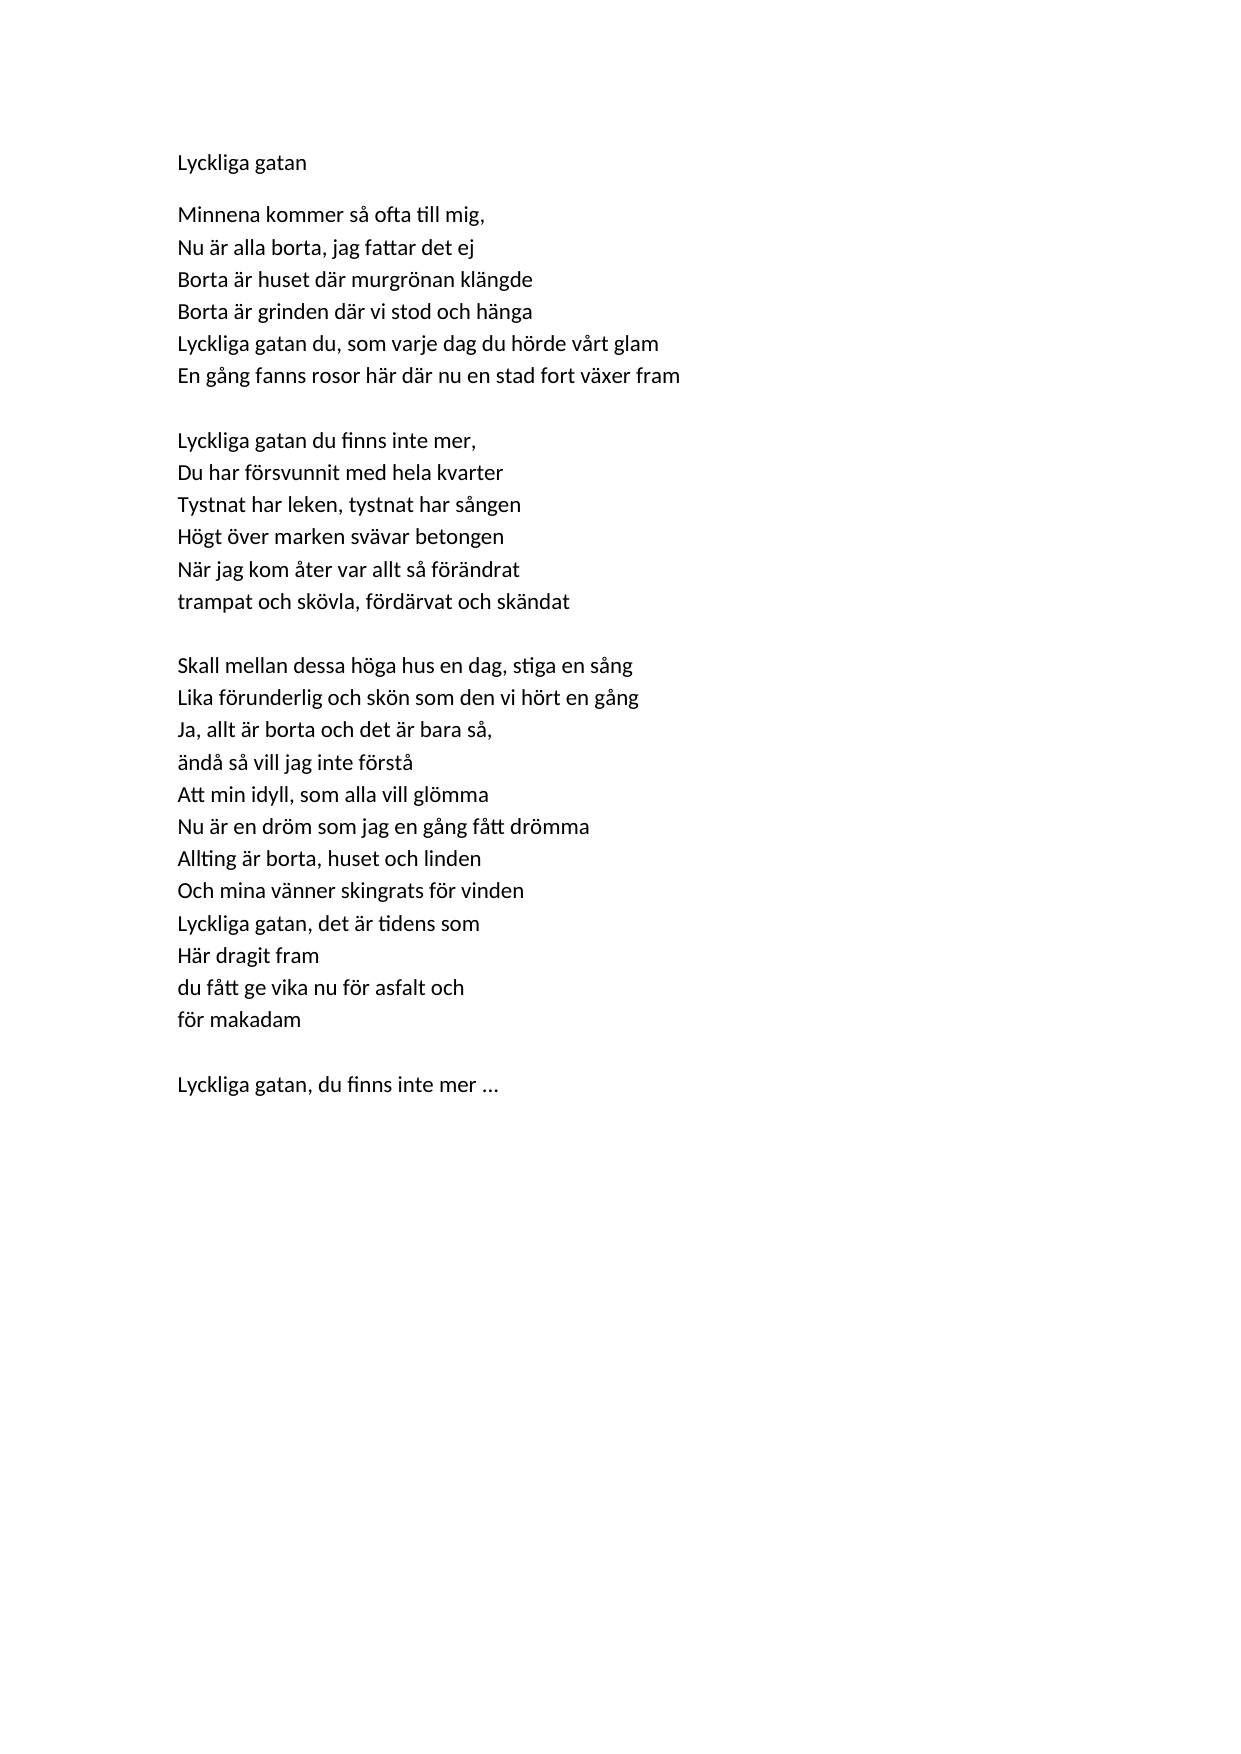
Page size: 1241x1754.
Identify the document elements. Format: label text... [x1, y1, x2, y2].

text Minnena kommer så ofta till mig, Nu är alla borta, jag fattar det ej Borta är huset där murgrönan klängde Borta är grinden där vi stod och hänga Lyckliga gatan du, som varje dag du hörde vårt glam En gång fanns rosor här där nu en stad fort växer fram Lyckliga gatan du finns inte mer, Du har försvunnit med hela kvarter Tystnat har leken, tystnat har sången Högt över marken svävar betongen När jag kom åter var allt så förändrat trampat och skövla, fördärvat och skändat Skall mellan dessa höga hus en dag, stiga en sång Lika förunderlig och skön som den vi hört en gång Ja, allt är borta och det är bara så, ändå så vill jag inte förstå Att min idyll, som alla vill glömma Nu är en dröm som jag en gång fått drömma Allting är borta, huset och linden Och mina vänner skingrats för vinden Lyckliga gatan, det är tidens som Här dragit fram du fått ge vika nu för asfalt och för makadam Lyckliga gatan, du finns inte mer ... [177, 201, 1063, 1098]
text Lyckliga gatan [177, 148, 1063, 176]
